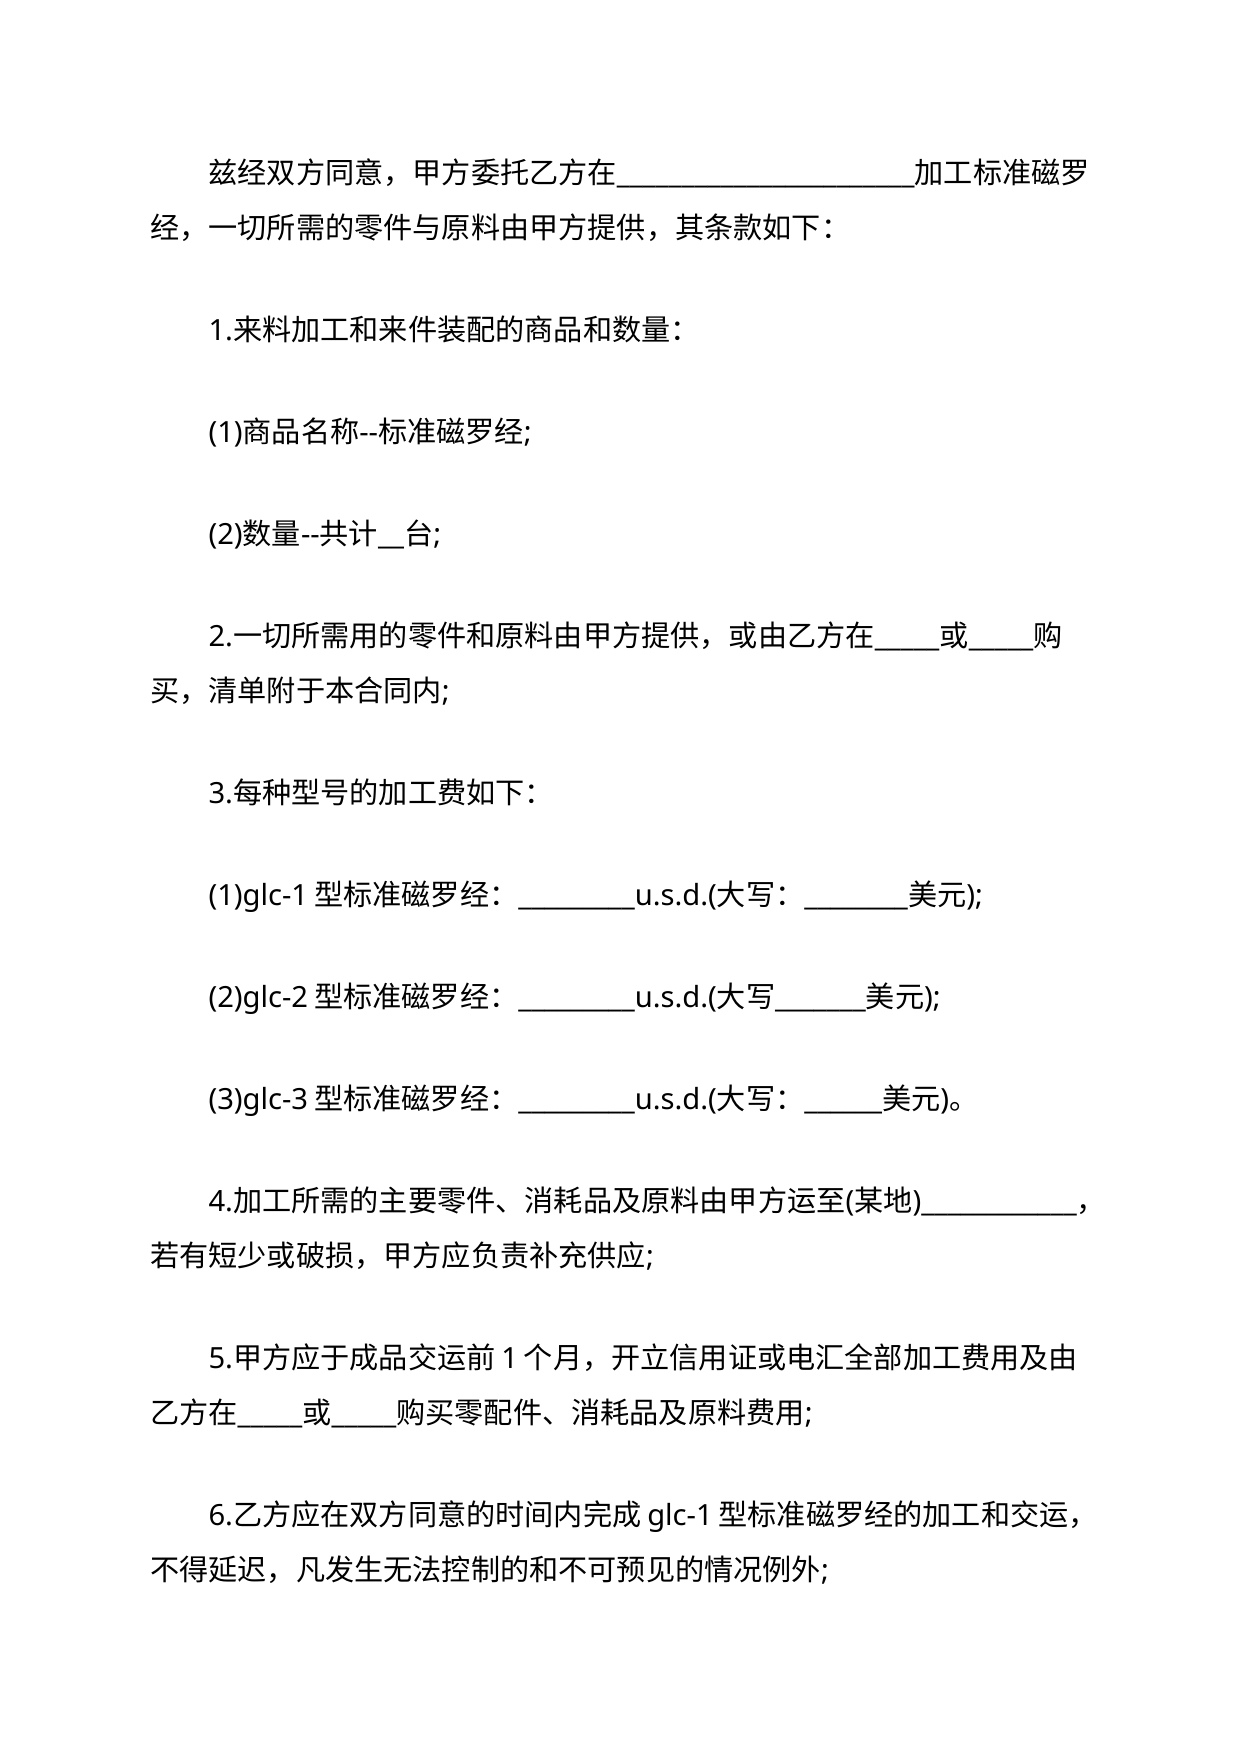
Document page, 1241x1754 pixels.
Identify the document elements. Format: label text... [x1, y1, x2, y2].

text 兹经双方同意，甲方委托乙方在_______________________加工标准磁罗经，一切所需的零件与原料由甲方提供，其条款如下： [150, 150, 1090, 247]
text 4.加工所需的主要零件、消耗品及原料由甲方运至(某地)____________，若有短少或破损，甲方应负责补充供应; [150, 1178, 1090, 1275]
text 1.来料加工和来件装配的商品和数量： [150, 307, 1090, 349]
text (1)glc-1型标准磁罗经：_________u.s.d.(大写：________美元); [150, 872, 1090, 914]
text (2)glc-2型标准磁罗经：_________u.s.d.(大写_______美元); [150, 974, 1090, 1016]
text (1)商品名称--标准磁罗经; [150, 409, 1090, 451]
text 2.一切所需用的零件和原料由甲方提供，或由乙方在_____或_____购买，清单附于本合同内; [150, 613, 1090, 710]
text (2)数量--共计__台; [150, 511, 1090, 553]
text 5.甲方应于成品交运前1个月，开立信用证或电汇全部加工费用及由乙方在_____或_____购买零配件、消耗品及原料费用; [150, 1334, 1090, 1432]
text (3)glc-3型标准磁罗经：_________u.s.d.(大写：______美元)。 [150, 1076, 1090, 1118]
text 3.每种型号的加工费如下： [150, 770, 1090, 812]
text 6.乙方应在双方同意的时间内完成glc-1型标准磁罗经的加工和交运，不得延迟，凡发生无法控制的和不可预见的情况例外; [150, 1492, 1090, 1589]
